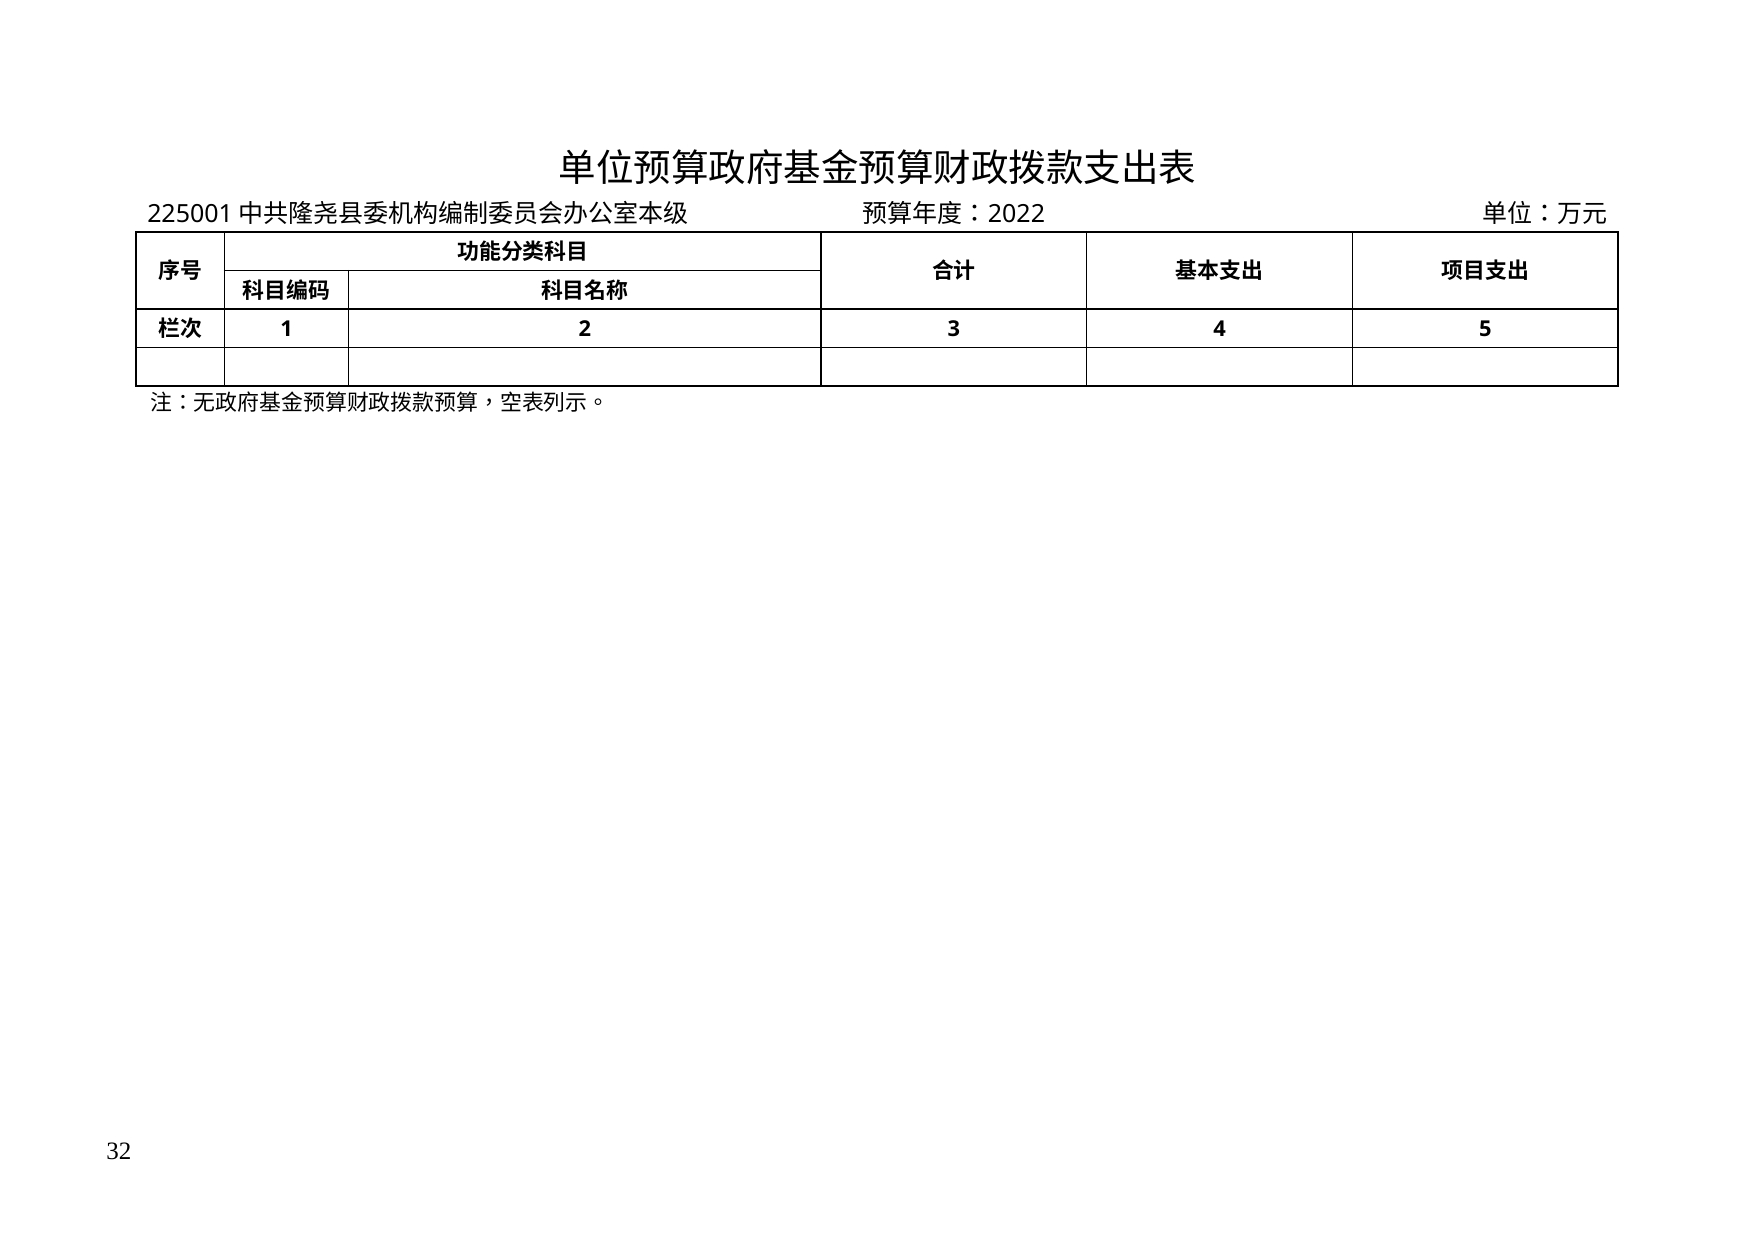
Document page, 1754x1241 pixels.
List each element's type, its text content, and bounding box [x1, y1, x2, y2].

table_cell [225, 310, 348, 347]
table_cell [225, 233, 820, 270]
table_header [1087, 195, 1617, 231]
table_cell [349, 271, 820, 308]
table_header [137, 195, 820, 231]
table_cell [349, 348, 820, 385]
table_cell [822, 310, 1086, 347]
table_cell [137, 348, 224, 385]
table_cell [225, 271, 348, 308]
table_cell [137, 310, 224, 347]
text 单位预算政府基金预算财政拨款支出表 [106, 142, 1648, 193]
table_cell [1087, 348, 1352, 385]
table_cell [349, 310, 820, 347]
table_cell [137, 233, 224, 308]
text 注：无政府基金预算财政拨款预算，空表列示。 [106, 387, 1648, 416]
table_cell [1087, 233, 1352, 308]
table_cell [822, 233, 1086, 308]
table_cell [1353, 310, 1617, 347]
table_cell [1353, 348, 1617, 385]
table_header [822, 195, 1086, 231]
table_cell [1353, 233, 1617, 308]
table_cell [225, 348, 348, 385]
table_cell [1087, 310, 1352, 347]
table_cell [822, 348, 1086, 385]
